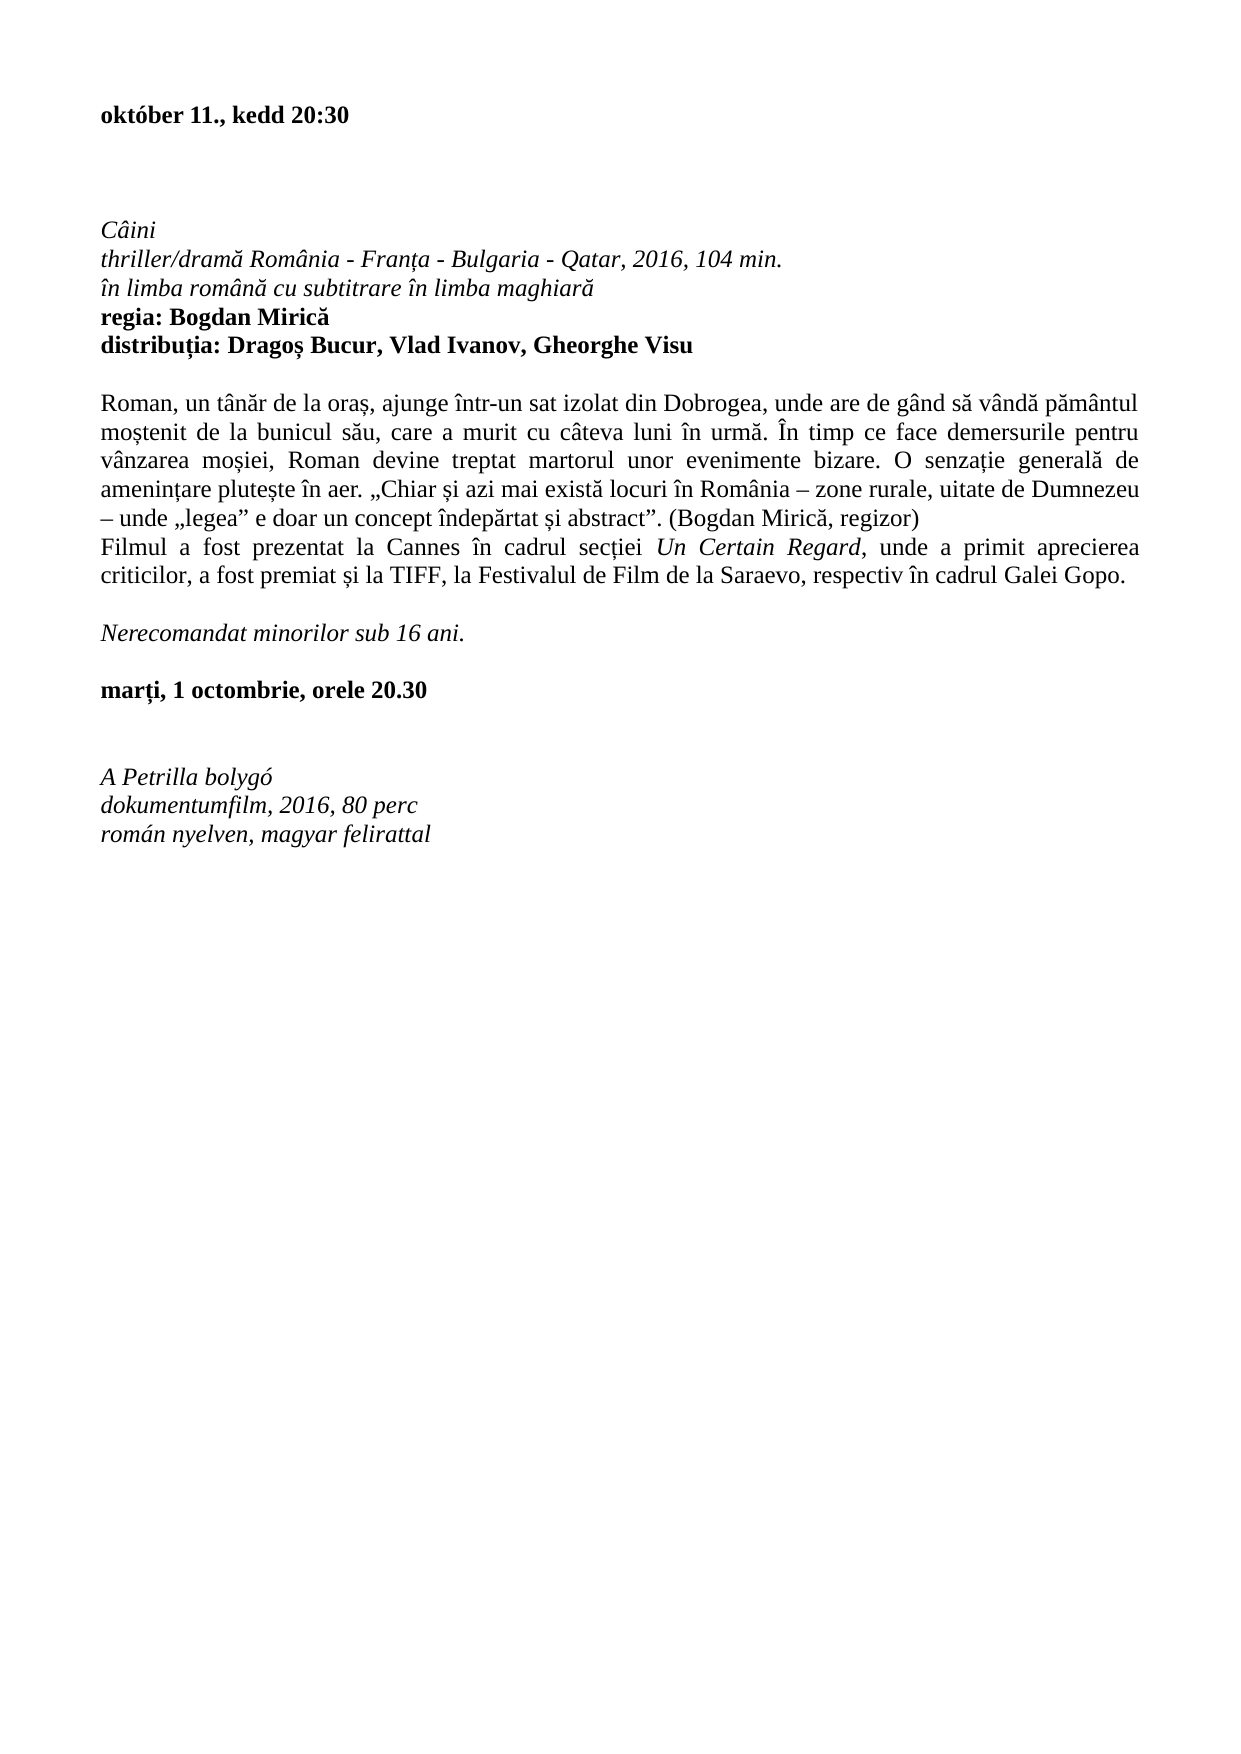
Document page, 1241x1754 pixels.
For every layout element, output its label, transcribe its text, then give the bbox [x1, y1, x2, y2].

text Nerecomandat minorilor sub 16 ani. [100, 618, 1140, 647]
text október 11., kedd 20:30 [100, 100, 1140, 129]
text Câini [100, 215, 1140, 244]
text román nyelven, magyar felirattal [100, 819, 1140, 848]
text Filmul a fost prezentat la Cannes în cadrul secției Un Certain Regard, unde a primit aprecierea criticilor, a fost premiat și la TIFF, la Festivalul de Film de la Saraevo, respectiv în cadrul Galei Gopo. [100, 532, 1140, 589]
text dokumentumfilm, 2016, 80 perc [100, 790, 1140, 819]
text thriller/dramă România - Franța - Bulgaria - Qatar, 2016, 104 min. [100, 244, 1140, 273]
text în limba română cu subtitrare în limba maghiară [100, 273, 1140, 302]
text Roman, un tânăr de la oraș, ajunge într-un sat izolat din Dobrogea, unde are de gând să vândă pământul moștenit de la bunicul său, care a murit cu câteva luni în urmă. În timp ce face demersurile pentru vânzarea moșiei, Roman devine treptat martorul unor evenimente bizare. O senzație generală de amenințare plutește în aer. „Chiar și azi mai există locuri în România – zone rurale, uitate de Dumnezeu – unde „legea” e doar un concept îndepărtat și abstract”. (Bogdan Mirică, regizor) [100, 388, 1140, 532]
text distribuția: Dragoș Bucur, Vlad Ivanov, Gheorghe Visu [100, 330, 1140, 359]
text regia: Bogdan Mirică [100, 302, 1140, 330]
text A Petrilla bolygó [100, 762, 1140, 790]
text marți, 1 octombrie, orele 20.30 [100, 675, 1140, 704]
